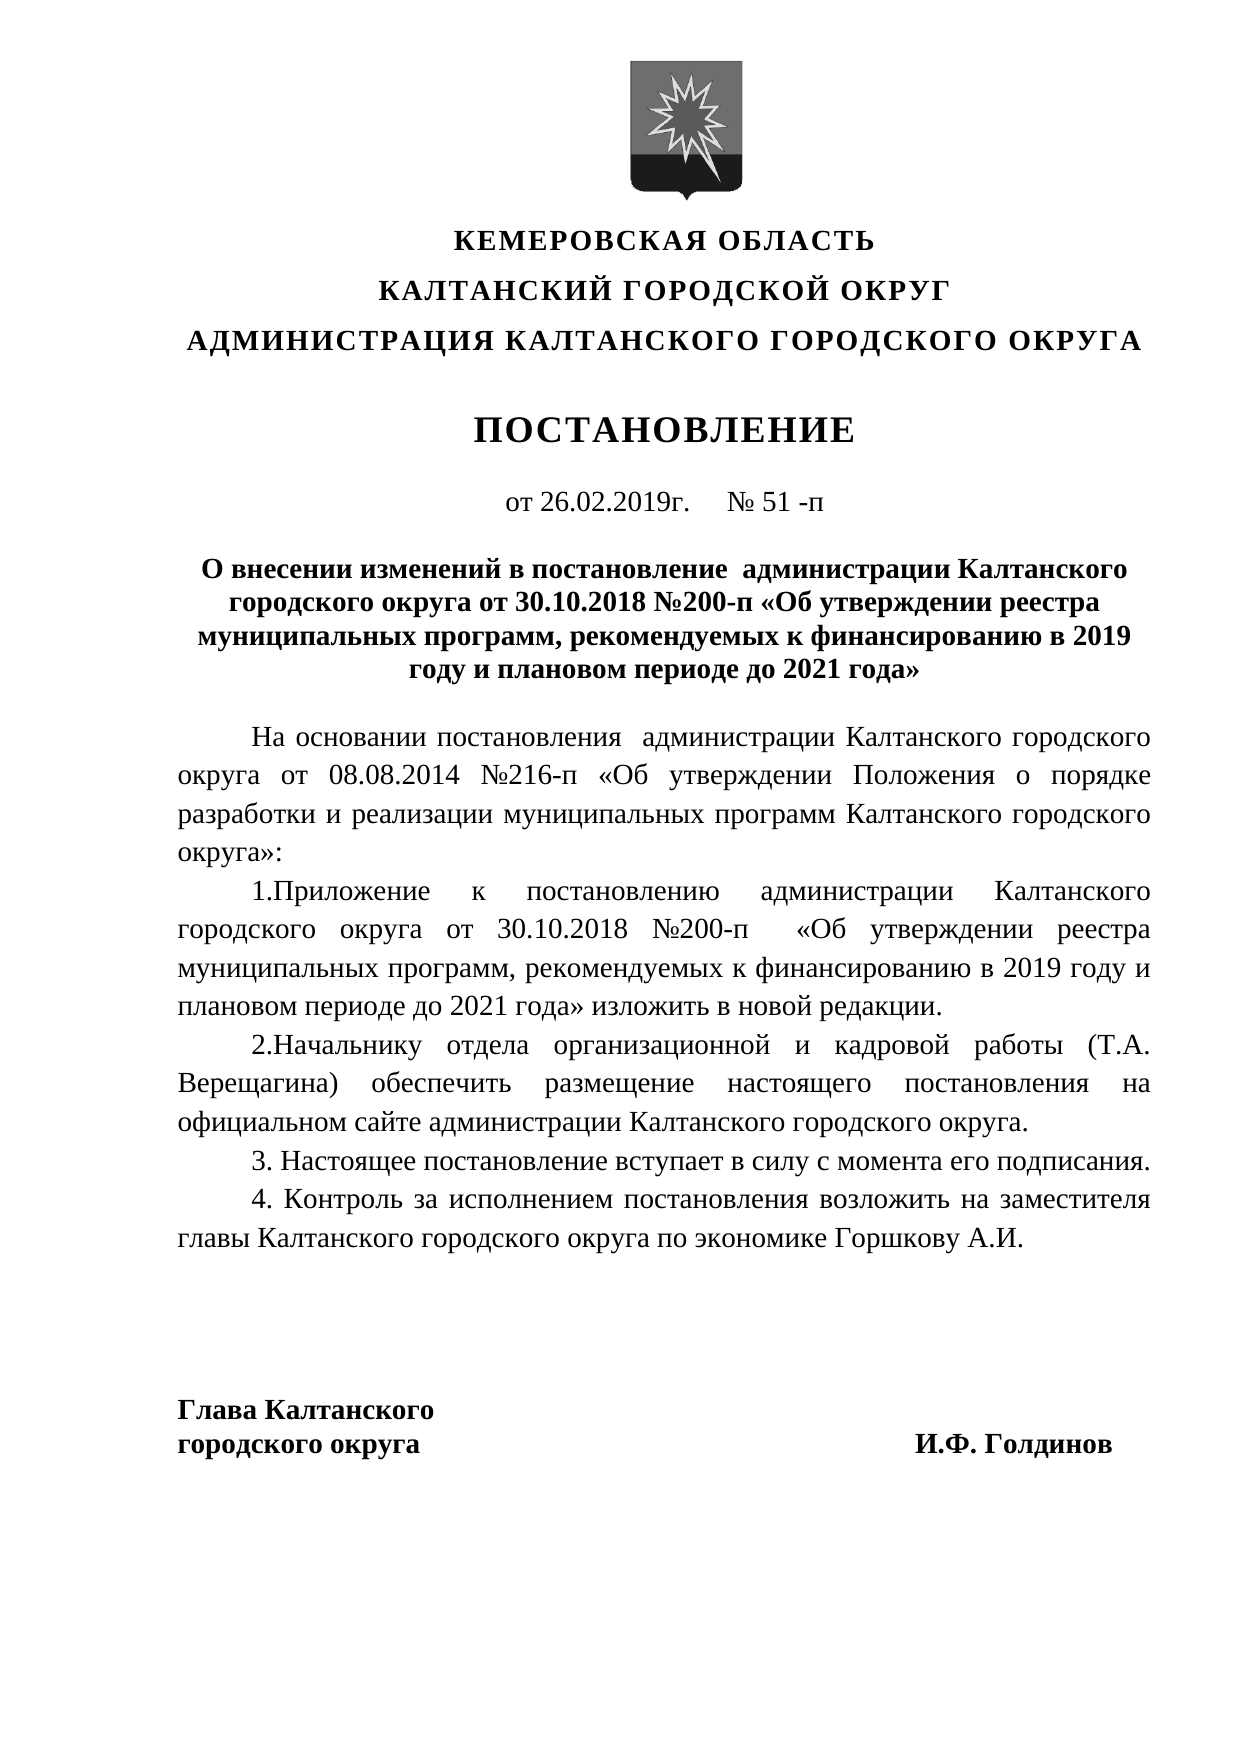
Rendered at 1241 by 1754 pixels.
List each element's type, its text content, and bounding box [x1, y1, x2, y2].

text На основании постановления администрации Калтанского городского округа от 08.08.2014 №216-п «Об утверждении Положения о порядке разработки и реализации муниципальных программ Калтанского городского округа»: [177, 719, 1152, 868]
text 1.Приложение к постановлению администрации Калтанского городского округа от 30.10.2018 №200-п «Об утверждении реестра муниципальных программ, рекомендуемых к финансированию в 2019 году и плановом периоде до 2021 года» изложить в новой редакции. [177, 873, 1152, 1022]
text ПОСТАНОВЛЕНИЕ [177, 407, 1152, 450]
text Глава Калтанского [177, 1392, 1152, 1426]
text от 26.02.2019г. № 51 -п [177, 484, 1152, 517]
text 2.Начальнику отдела организационной и кадровой работы (Т.А. Верещагина) обеспечить размещение настоящего постановления на официальном сайте администрации Калтанского городского округа. [177, 1027, 1152, 1138]
text АДМИНИСТРАЦИЯ КАЛТАНСКОГО ГОРОДСКОГО ОКРУГА [177, 323, 1152, 357]
text КАЛТАНСКИЙ ГОРОДСКОЙ ОКРУГ [177, 273, 1152, 307]
text 3. Настоящее постановление вступает в силу с момента его подписания. [177, 1143, 1152, 1176]
text 4. Контроль за исполнением постановления возложить на заместителя главы Калтанского городского округа по экономике Горшкову А.И. [177, 1181, 1152, 1253]
text КЕМЕРОВСКАЯ ОБЛАСТЬ [177, 223, 1152, 256]
text О внесении изменений в постановление администрации Калтанского городского округа от 30.10.2018 №200-п «Об утверждении реестра муниципальных программ, рекомендуемых к финансированию в 2019 году и плановом периоде до 2021 года» [177, 551, 1152, 685]
text городского округа И.Ф. Голдинов [177, 1426, 1152, 1459]
